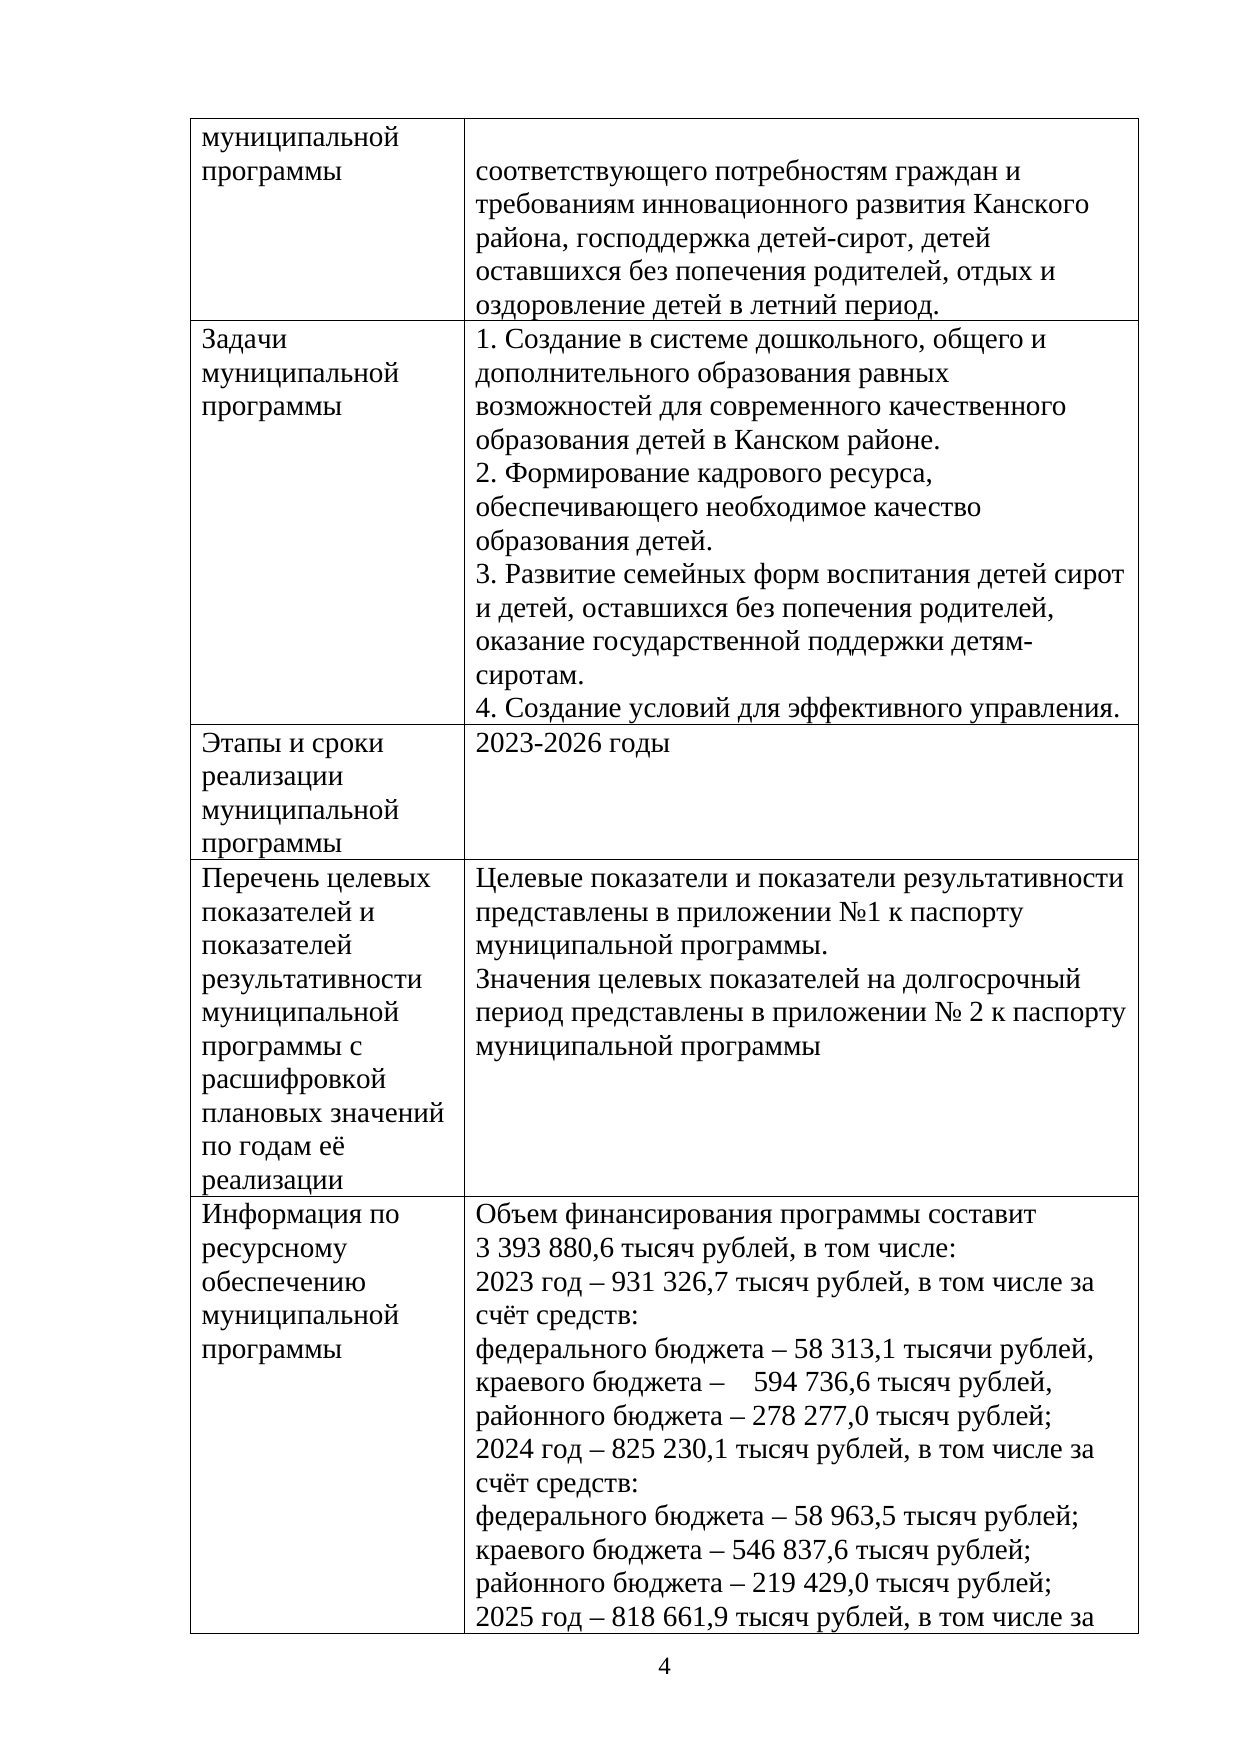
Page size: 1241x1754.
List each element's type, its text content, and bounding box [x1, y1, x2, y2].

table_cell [465, 119, 1138, 320]
table_cell 2023-2026 годы [465, 725, 1138, 859]
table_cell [191, 119, 464, 320]
table_cell Перечень целевых показателей и показателей результативности муниципальной программы с расшифровкой плановых значений по годам её реализации [191, 860, 464, 1196]
table_cell 1. Создание в системе дошкольного, общего и дополнительного образования равных возможностей для современного качественного образования детей в Канском районе. 2. Формирование кадрового ресурса, обеспечивающего необходимое качество образования детей. 3. Развитие семейных форм воспитания детей сирот и детей, оставшихся без попечения родителей, оказание государственной поддержки детям-сиротам. 4. Создание условий для эффективного управления. [465, 321, 1138, 724]
table_cell Задачи муниципальной программы [191, 321, 464, 724]
table_cell Этапы и сроки реализации муниципальной программы [191, 725, 464, 859]
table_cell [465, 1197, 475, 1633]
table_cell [191, 1197, 464, 1633]
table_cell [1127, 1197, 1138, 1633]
table_cell Целевые показатели и показатели результативности представлены в приложении №1 к паспорту муниципальной программы. Значения целевых показателей на долгосрочный период представлены в приложении № 2 к паспорту муниципальной программы [465, 860, 1138, 1196]
